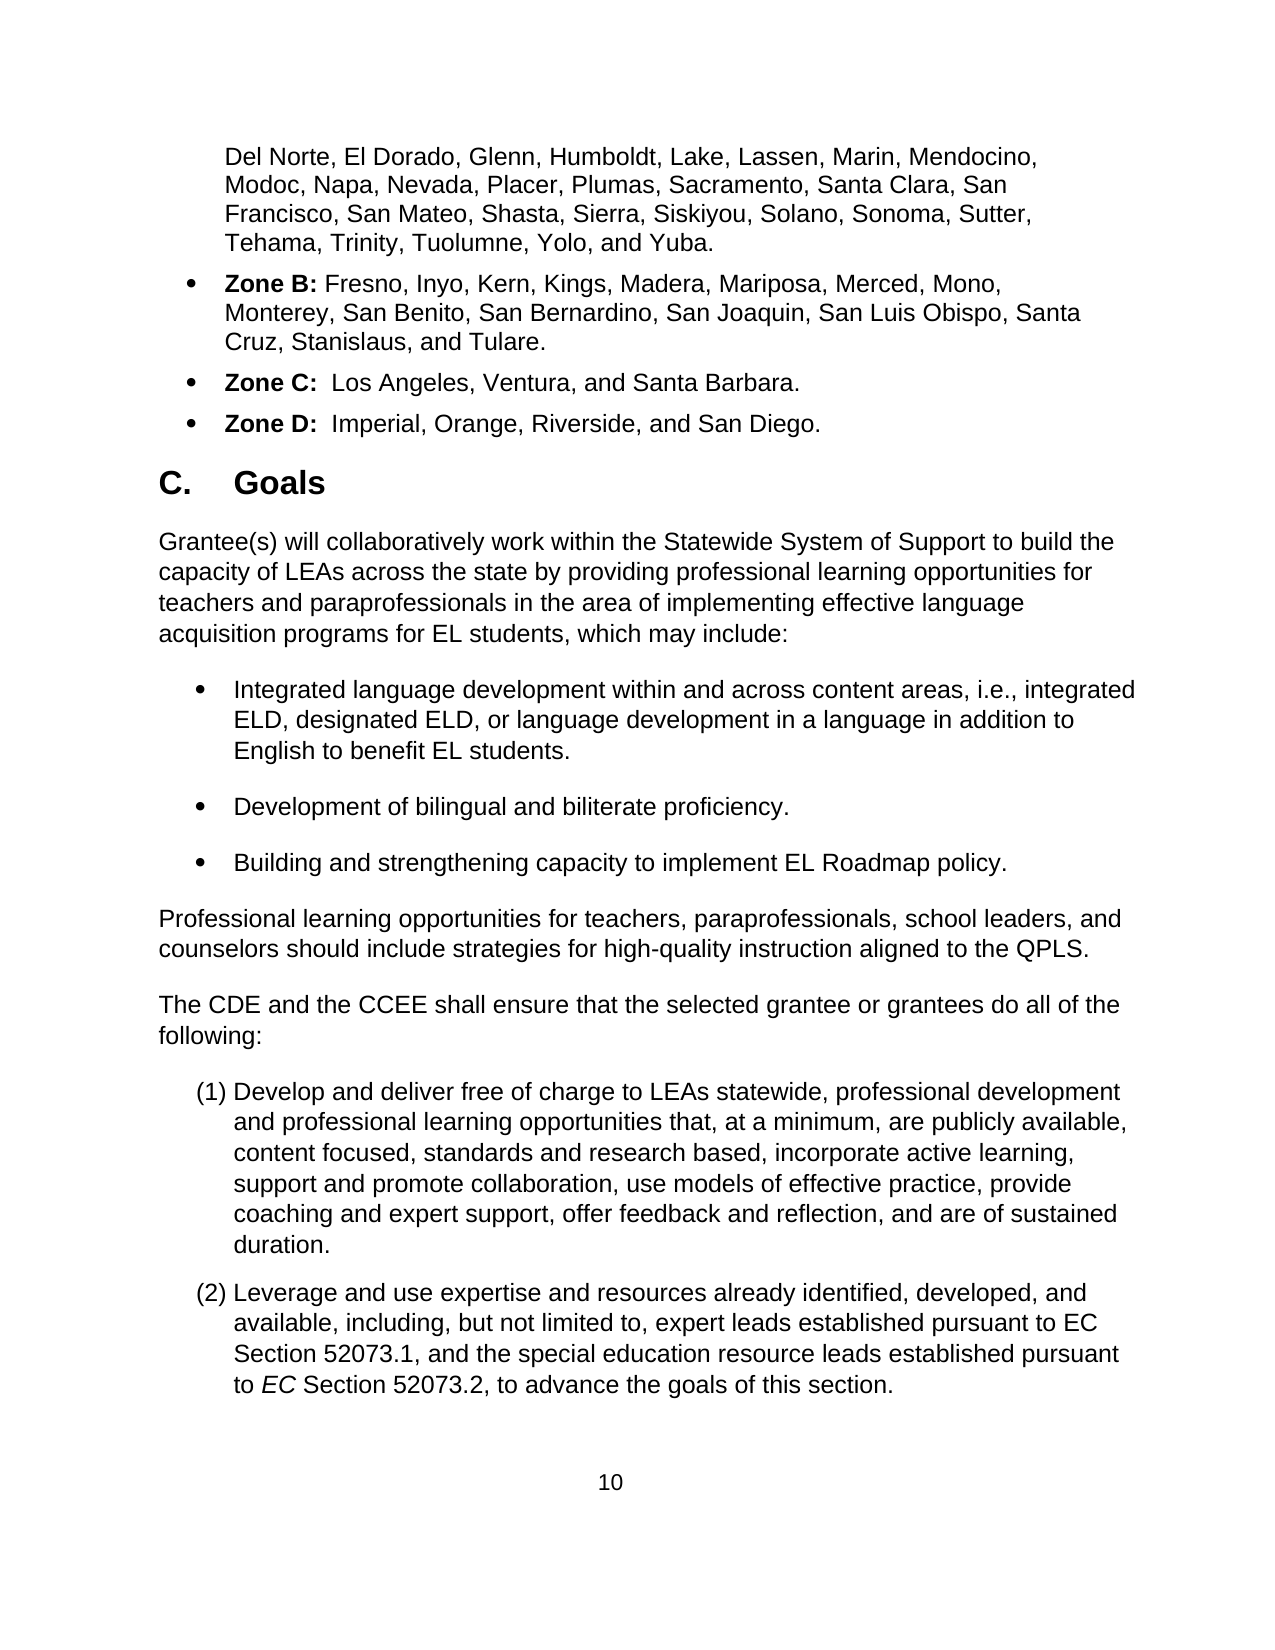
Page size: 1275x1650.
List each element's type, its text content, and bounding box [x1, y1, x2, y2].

list Building and strengthening capacity to implement EL Roadmap policy. [196, 848, 1137, 877]
text Grantee(s) will collaboratively work within the Statewide System of Support to build the capacity of LEAs across the state by providing professional learning opportunities for teachers and paraprofessionals in the area of implementing effective language acquisition programs for EL students, which may include: [158, 527, 1137, 648]
list Integrated language development within and across content areas, i.e., integrated ELD, designated ELD, or language development in a language in addition to English to benefit EL students. [196, 674, 1137, 765]
text The CDE and the CCEE shall ensure that the selected grantee or grantees do all of the following: [158, 990, 1137, 1049]
list Zone B: Fresno, Inyo, Kern, Kings, Madera, Mariposa, Merced, Mono, Monterey, San Benito, San Bernardino, San Joaquin, San Luis Obispo, Santa Cruz, Stanislaus, and Tulare. [187, 269, 1089, 356]
list Zone D: Imperial, Orange, Riverside, and San Diego. [187, 409, 1137, 438]
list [187, 142, 1089, 257]
text (2) Leverage and use expertise and resources already identified, developed, and available, including, but not limited to, expert leads established pursuant to EC Section 52073.1, and the special education resource leads established pursuant to EC Section 52073.2, to advance the goals of this section. [196, 1277, 1137, 1398]
text Professional learning opportunities for teachers, paraprofessionals, school leaders, and counselors should include strategies for high-quality instruction aligned to the QPLS. [158, 903, 1137, 963]
list Zone C: Los Angeles, Ventura, and Santa Barbara. [187, 368, 1137, 397]
text (1) Develop and deliver free of charge to LEAs statewide, professional development and professional learning opportunities that, at a minimum, are publicly available, content focused, standards and research based, incorporate active learning, support and promote collaboration, use models of effective practice, provide coaching and expert support, offer feedback and reflection, and are of sustained duration. [196, 1076, 1137, 1259]
list Development of bilingual and biliterate proficiency. [196, 792, 1137, 821]
subtitle Goals [158, 463, 1137, 502]
